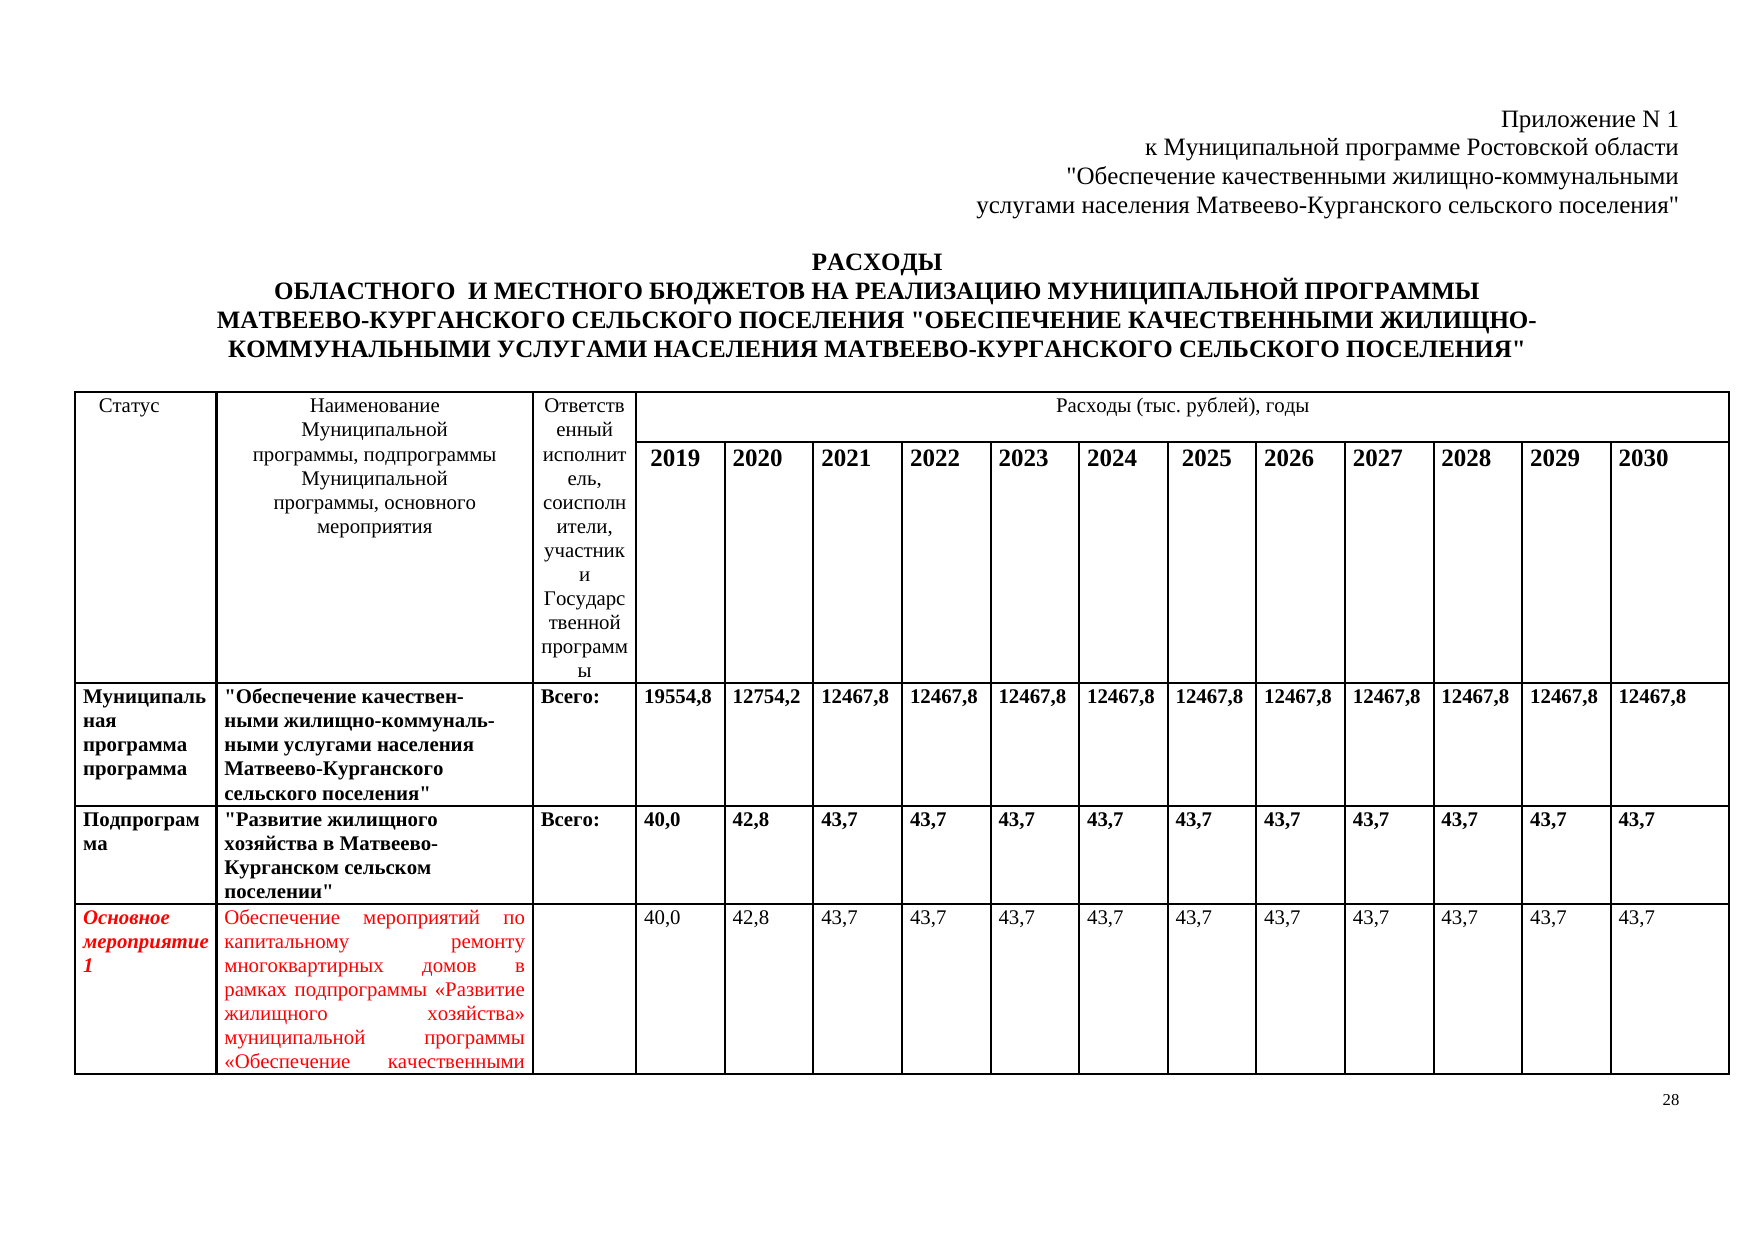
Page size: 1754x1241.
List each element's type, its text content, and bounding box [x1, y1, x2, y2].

table_cell 43,7 [814, 905, 901, 1073]
table_cell Всего: [534, 807, 635, 903]
table_cell 42,8 [726, 905, 812, 1073]
table_cell 2020 [726, 443, 812, 682]
table_cell 12467,8 [1080, 684, 1167, 804]
table_cell 43,7 [1523, 905, 1610, 1073]
table_cell 43,7 [992, 905, 1078, 1073]
text РАСХОДЫ [75, 247, 1679, 276]
table_header Ответственный исполнитель, соисполнители, участники Государственной программы [534, 393, 635, 682]
table_cell 2028 [1435, 443, 1521, 682]
table_cell Подпрограмма [76, 807, 215, 903]
table_cell 43,7 [903, 905, 990, 1073]
table_cell 43,7 [1257, 905, 1344, 1073]
table_cell "Развитие жилищного хозяйства в Матвеево-Курганском сельском поселении" [218, 807, 532, 903]
table_cell 43,7 [1435, 905, 1521, 1073]
table_cell "Обеспечение качествен- ными жилищно-коммуналь- ными услугами населения Матвеево-Курганского сельского поселения" [218, 684, 532, 804]
table_cell 43,7 [814, 807, 901, 903]
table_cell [76, 905, 215, 1073]
table_cell 43,7 [903, 807, 990, 903]
table_header Наименование Муниципальной программы, подпрограммы Муниципальной программы, основного мероприятия [218, 393, 532, 682]
text услугами населения Матвеево-Курганского сельского поселения" [75, 190, 1679, 219]
table_cell Всего: [534, 684, 635, 804]
table_cell 2019 [637, 443, 724, 682]
table_cell 19554,8 [637, 684, 724, 804]
text КОММУНАЛЬНЫМИ УСЛУГАМИ НАСЕЛЕНИЯ МАТВЕЕВО-КУРГАНСКОГО СЕЛЬСКОГО ПОСЕЛЕНИЯ" [75, 334, 1679, 362]
table_cell Муниципальная программа программа [76, 684, 215, 804]
table_cell 2025 [1169, 443, 1255, 682]
table_cell 2026 [1257, 443, 1344, 682]
table_cell 43,7 [1257, 807, 1344, 903]
table_cell 2021 [814, 443, 901, 682]
table_cell 43,7 [1346, 807, 1433, 903]
table_cell 43,7 [1169, 807, 1255, 903]
text МАТВЕЕВО-КУРГАНСКОГО СЕЛЬСКОГО ПОСЕЛЕНИЯ "ОБЕСПЕЧЕНИЕ КАЧЕСТВЕННЫМИ ЖИЛИЩНО- [75, 305, 1679, 334]
table_cell 43,7 [1612, 807, 1728, 903]
table_cell [534, 905, 635, 1073]
table_cell 12467,8 [1169, 684, 1255, 804]
table_cell 12467,8 [1612, 684, 1728, 804]
table_cell 43,7 [992, 807, 1078, 903]
table_cell 43,7 [1612, 905, 1728, 1073]
table_cell 12467,8 [814, 684, 901, 804]
table_header Статус [76, 393, 215, 682]
text Приложение N 1 [75, 104, 1679, 132]
table_cell 12467,8 [1346, 684, 1433, 804]
table_cell 12467,8 [1523, 684, 1610, 804]
table_cell 43,7 [1346, 905, 1433, 1073]
table_cell 2030 [1612, 443, 1728, 682]
table_cell 12467,8 [1257, 684, 1344, 804]
table_cell 40,0 [637, 807, 724, 903]
table_cell 12467,8 [992, 684, 1078, 804]
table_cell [218, 905, 532, 1073]
table_cell 43,7 [1523, 807, 1610, 903]
table_header Расходы (тыс. рублей), годы [637, 393, 1728, 441]
table_cell 12467,8 [903, 684, 990, 804]
table_cell 12467,8 [1435, 684, 1521, 804]
table_cell 42,8 [726, 807, 812, 903]
table_cell 2023 [992, 443, 1078, 682]
table_cell 43,7 [1435, 807, 1521, 903]
text ОБЛАСТНОГО И МЕСТНОГО БЮДЖЕТОВ НА РЕАЛИЗАЦИЮ МУНИЦИПАЛЬНОЙ ПРОГРАММЫ [75, 276, 1679, 305]
table_cell 43,7 [1080, 905, 1167, 1073]
table_cell 2024 [1080, 443, 1167, 682]
table_cell 43,7 [1169, 905, 1255, 1073]
text к Муниципальной программе Ростовской области [75, 132, 1679, 161]
table_cell 40,0 [637, 905, 724, 1073]
table_cell 2029 [1523, 443, 1610, 682]
table_cell 43,7 [1080, 807, 1167, 903]
table_cell 2027 [1346, 443, 1433, 682]
text "Обеспечение качественными жилищно-коммунальными [75, 161, 1679, 190]
table_cell 12754,2 [726, 684, 812, 804]
table_cell 2022 [903, 443, 990, 682]
